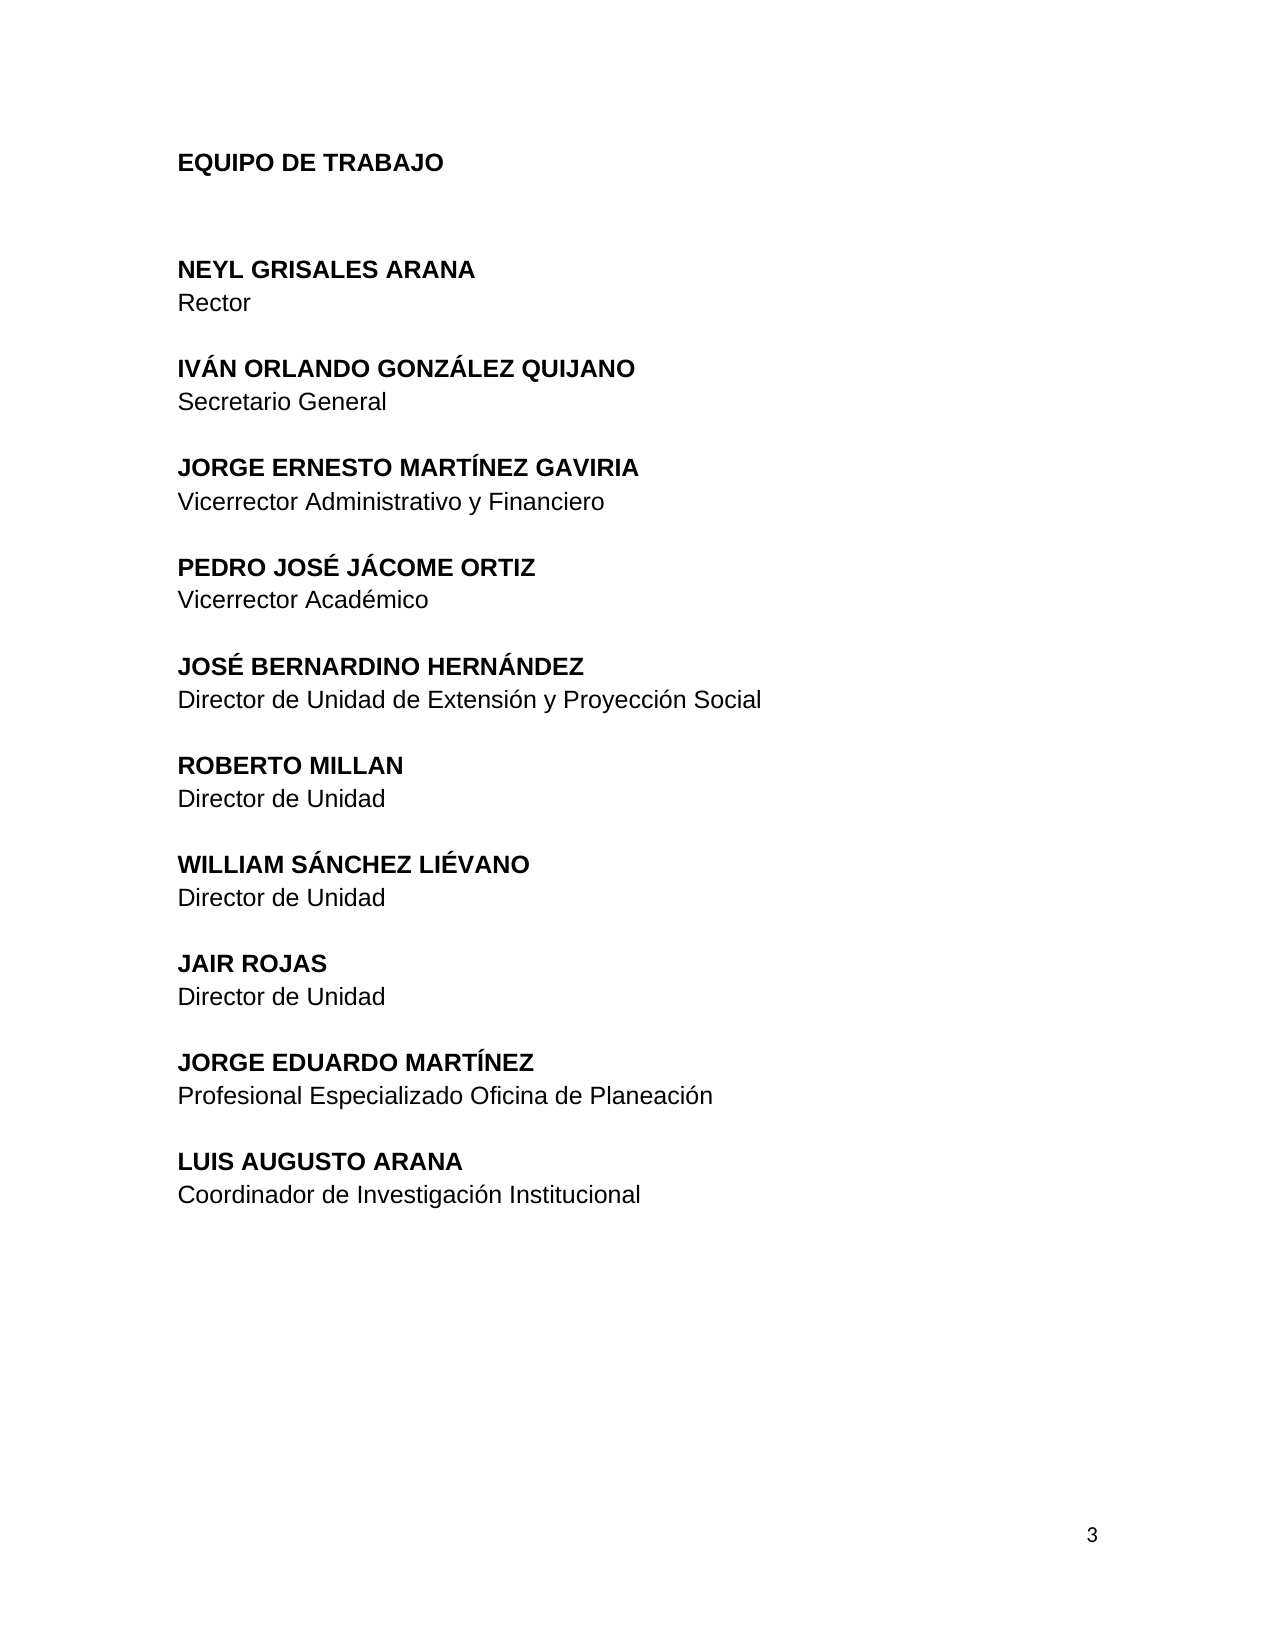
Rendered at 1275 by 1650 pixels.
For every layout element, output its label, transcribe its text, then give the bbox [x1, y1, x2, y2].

text Director de Unidad [177, 784, 1098, 812]
text Coordinador de Investigación Institucional [177, 1180, 1098, 1209]
text JORGE ERNESTO MARTÍNEZ GAVIRIA [177, 453, 1098, 482]
text EQUIPO DE TRABAJO [177, 148, 1098, 176]
text ROBERTO MILLAN [177, 751, 1098, 779]
text JORGE EDUARDO MARTÍNEZ [177, 1048, 1098, 1077]
text Profesional Especializado Oficina de Planeación [177, 1081, 1098, 1109]
text Vicerrector Administrativo y Financiero [177, 486, 1098, 515]
text JAIR ROJAS [177, 949, 1098, 977]
text PEDRO JOSÉ JÁCOME ORTIZ [177, 552, 1098, 581]
text Vicerrector Académico [177, 586, 1098, 614]
text JOSÉ BERNARDINO HERNÁNDEZ [177, 652, 1098, 680]
text LUIS AUGUSTO ARANA [177, 1147, 1098, 1176]
text WILLIAM SÁNCHEZ LIÉVANO [177, 850, 1098, 878]
text Director de Unidad [177, 982, 1098, 1011]
text Director de Unidad de Extensión y Proyección Social [177, 684, 1098, 713]
text NEYL GRISALES ARANA [177, 255, 1098, 284]
text Rector [177, 288, 1098, 317]
text IVÁN ORLANDO GONZÁLEZ QUIJANO [177, 354, 1098, 383]
text Director de Unidad [177, 883, 1098, 911]
text Secretario General [177, 387, 1098, 416]
